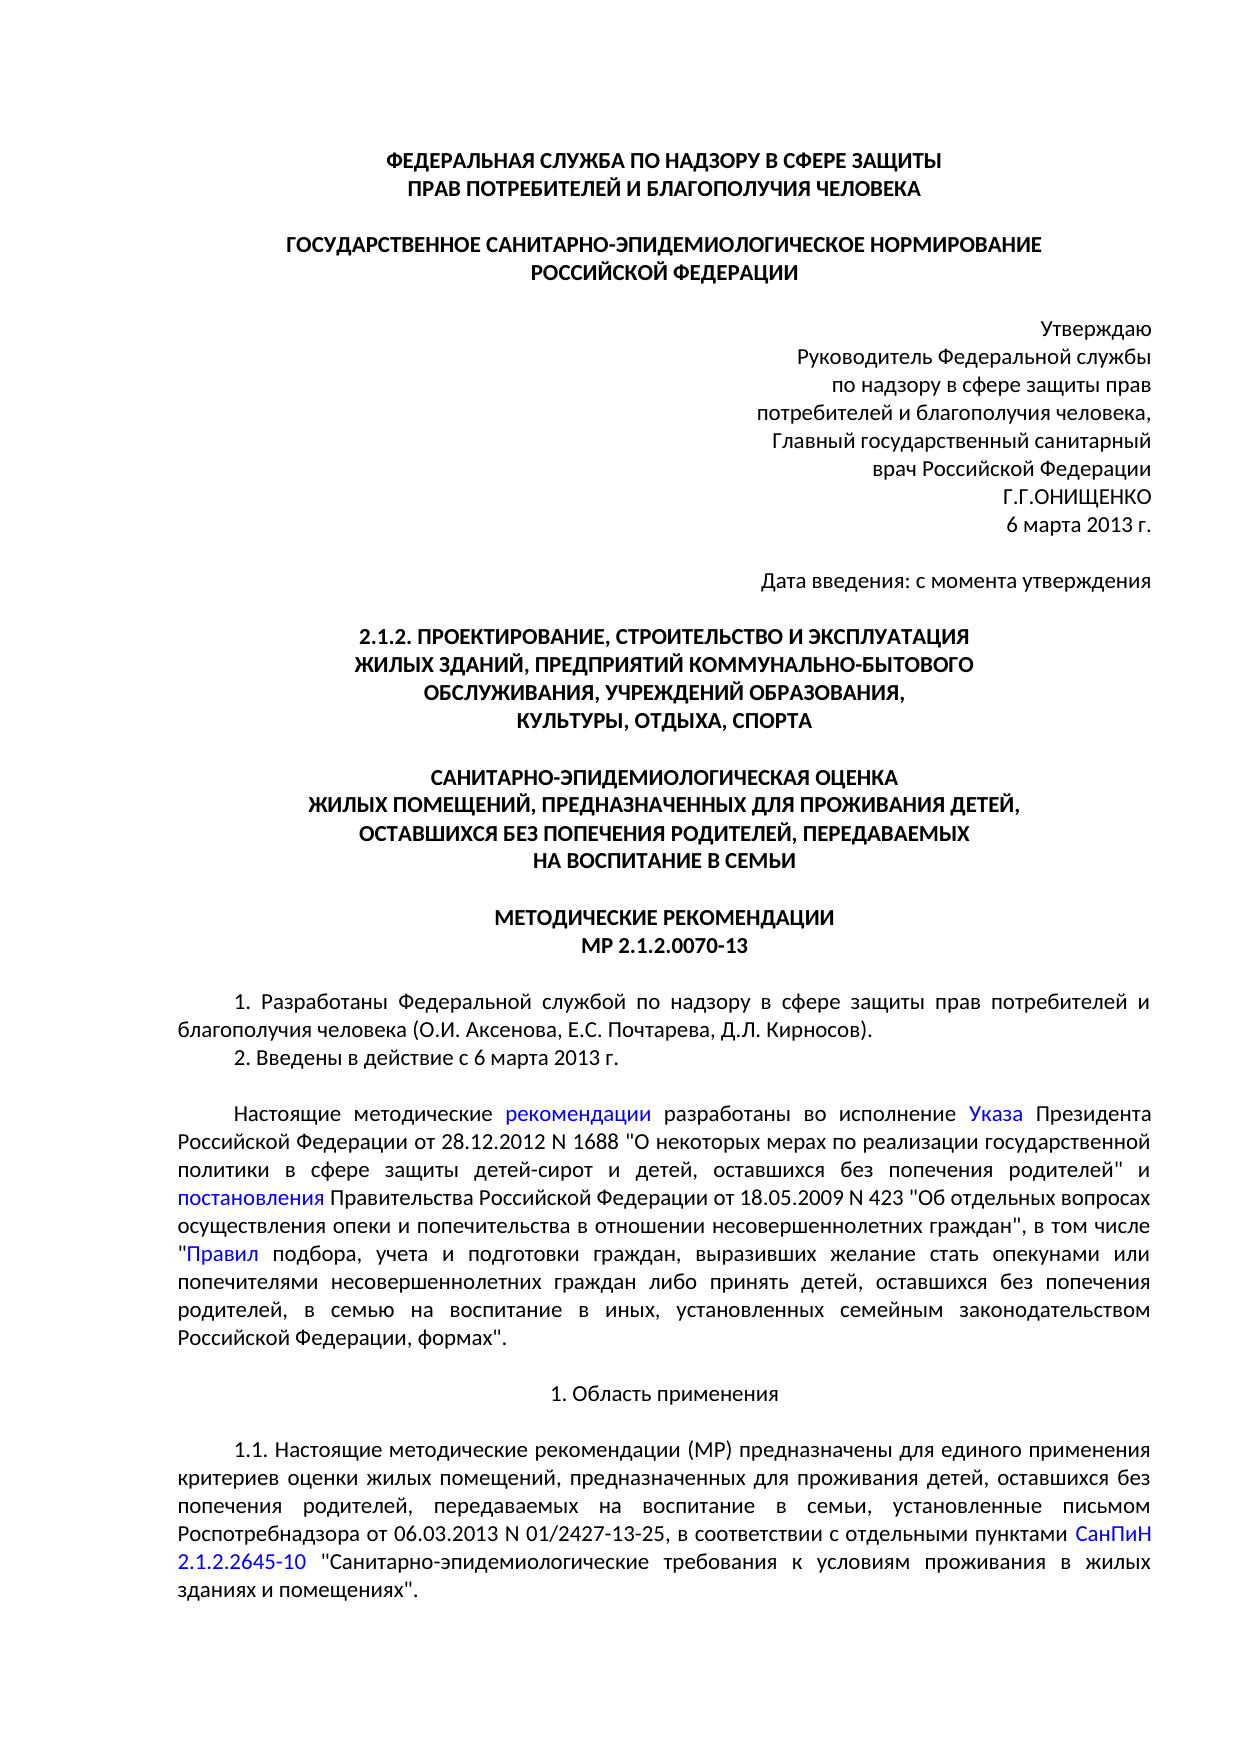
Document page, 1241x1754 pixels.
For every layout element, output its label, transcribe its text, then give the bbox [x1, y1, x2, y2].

text ПРАВ ПОТРЕБИТЕЛЕЙ И БЛАГОПОЛУЧИЯ ЧЕЛОВЕКА [177, 174, 1152, 202]
text Утверждаю [177, 314, 1152, 342]
text Дата введения: с момента утверждения [177, 566, 1152, 594]
text МР 2.1.2.0070-13 [177, 931, 1152, 959]
text САНИТАРНО-ЭПИДЕМИОЛОГИЧЕСКАЯ ОЦЕНКА [177, 763, 1152, 791]
text потребителей и благополучия человека, [177, 398, 1152, 426]
text врач Российской Федерации [177, 454, 1152, 482]
text 1.1. Настоящие методические рекомендации (МР) предназначены для единого применения критериев оценки жилых помещений, предназначенных для проживания детей, оставшихся без попечения родителей, передаваемых на воспитание в семьи, установленные письмом Роспотребнадзора от 06.03.2013 N 01/2427-13-25, в соответствии с отдельными пунктами СанПиН 2.1.2.2645-10 "Санитарно-эпидемиологические требования к условиям проживания в жилых зданиях и помещениях". [177, 1435, 1152, 1603]
text 1. Разработаны Федеральной службой по надзору в сфере защиты прав потребителей и благополучия человека (О.И. Аксенова, Е.С. Почтарева, Д.Л. Кирносов). [177, 987, 1152, 1043]
text Главный государственный санитарный [177, 426, 1152, 454]
text РОССИЙСКОЙ ФЕДЕРАЦИИ [177, 258, 1152, 286]
text ЖИЛЫХ ЗДАНИЙ, ПРЕДПРИЯТИЙ КОММУНАЛЬНО-БЫТОВОГО [177, 651, 1152, 678]
text 1. Область применения [177, 1379, 1152, 1407]
text КУЛЬТУРЫ, ОТДЫХА, СПОРТА [177, 707, 1152, 734]
text ОСТАВШИХСЯ БЕЗ ПОПЕЧЕНИЯ РОДИТЕЛЕЙ, ПЕРЕДАВАЕМЫХ [177, 819, 1152, 847]
text 2. Введены в действие с 6 марта 2013 г. [177, 1043, 1152, 1071]
text Г.Г.ОНИЩЕНКО [177, 482, 1152, 510]
text НА ВОСПИТАНИЕ В СЕМЬИ [177, 847, 1152, 875]
text 2.1.2. ПРОЕКТИРОВАНИЕ, СТРОИТЕЛЬСТВО И ЭКСПЛУАТАЦИЯ [177, 622, 1152, 651]
text ОБСЛУЖИВАНИЯ, УЧРЕЖДЕНИЙ ОБРАЗОВАНИЯ, [177, 678, 1152, 707]
text ФЕДЕРАЛЬНАЯ СЛУЖБА ПО НАДЗОРУ В СФЕРЕ ЗАЩИТЫ [177, 146, 1152, 174]
text МЕТОДИЧЕСКИЕ РЕКОМЕНДАЦИИ [177, 903, 1152, 931]
text Настоящие методические рекомендации разработаны во исполнение Указа Президента Российской Федерации от 28.12.2012 N 1688 "О некоторых мерах по реализации государственной политики в сфере защиты детей-сирот и детей, оставшихся без попечения родителей" и постановления Правительства Российской Федерации от 18.05.2009 N 423 "Об отдельных вопросах осуществления опеки и попечительства в отношении несовершеннолетних граждан", в том числе "Правил подбора, учета и подготовки граждан, выразивших желание стать опекунами или попечителями несовершеннолетних граждан либо принять детей, оставшихся без попечения родителей, в семью на воспитание в иных, установленных семейным законодательством Российской Федерации, формах". [177, 1099, 1152, 1351]
text ЖИЛЫХ ПОМЕЩЕНИЙ, ПРЕДНАЗНАЧЕННЫХ ДЛЯ ПРОЖИВАНИЯ ДЕТЕЙ, [177, 791, 1152, 819]
text Руководитель Федеральной службы [177, 342, 1152, 370]
text 6 марта 2013 г. [177, 510, 1152, 538]
text по надзору в сфере защиты прав [177, 370, 1152, 398]
text ГОСУДАРСТВЕННОЕ САНИТАРНО-ЭПИДЕМИОЛОГИЧЕСКОЕ НОРМИРОВАНИЕ [177, 230, 1152, 258]
